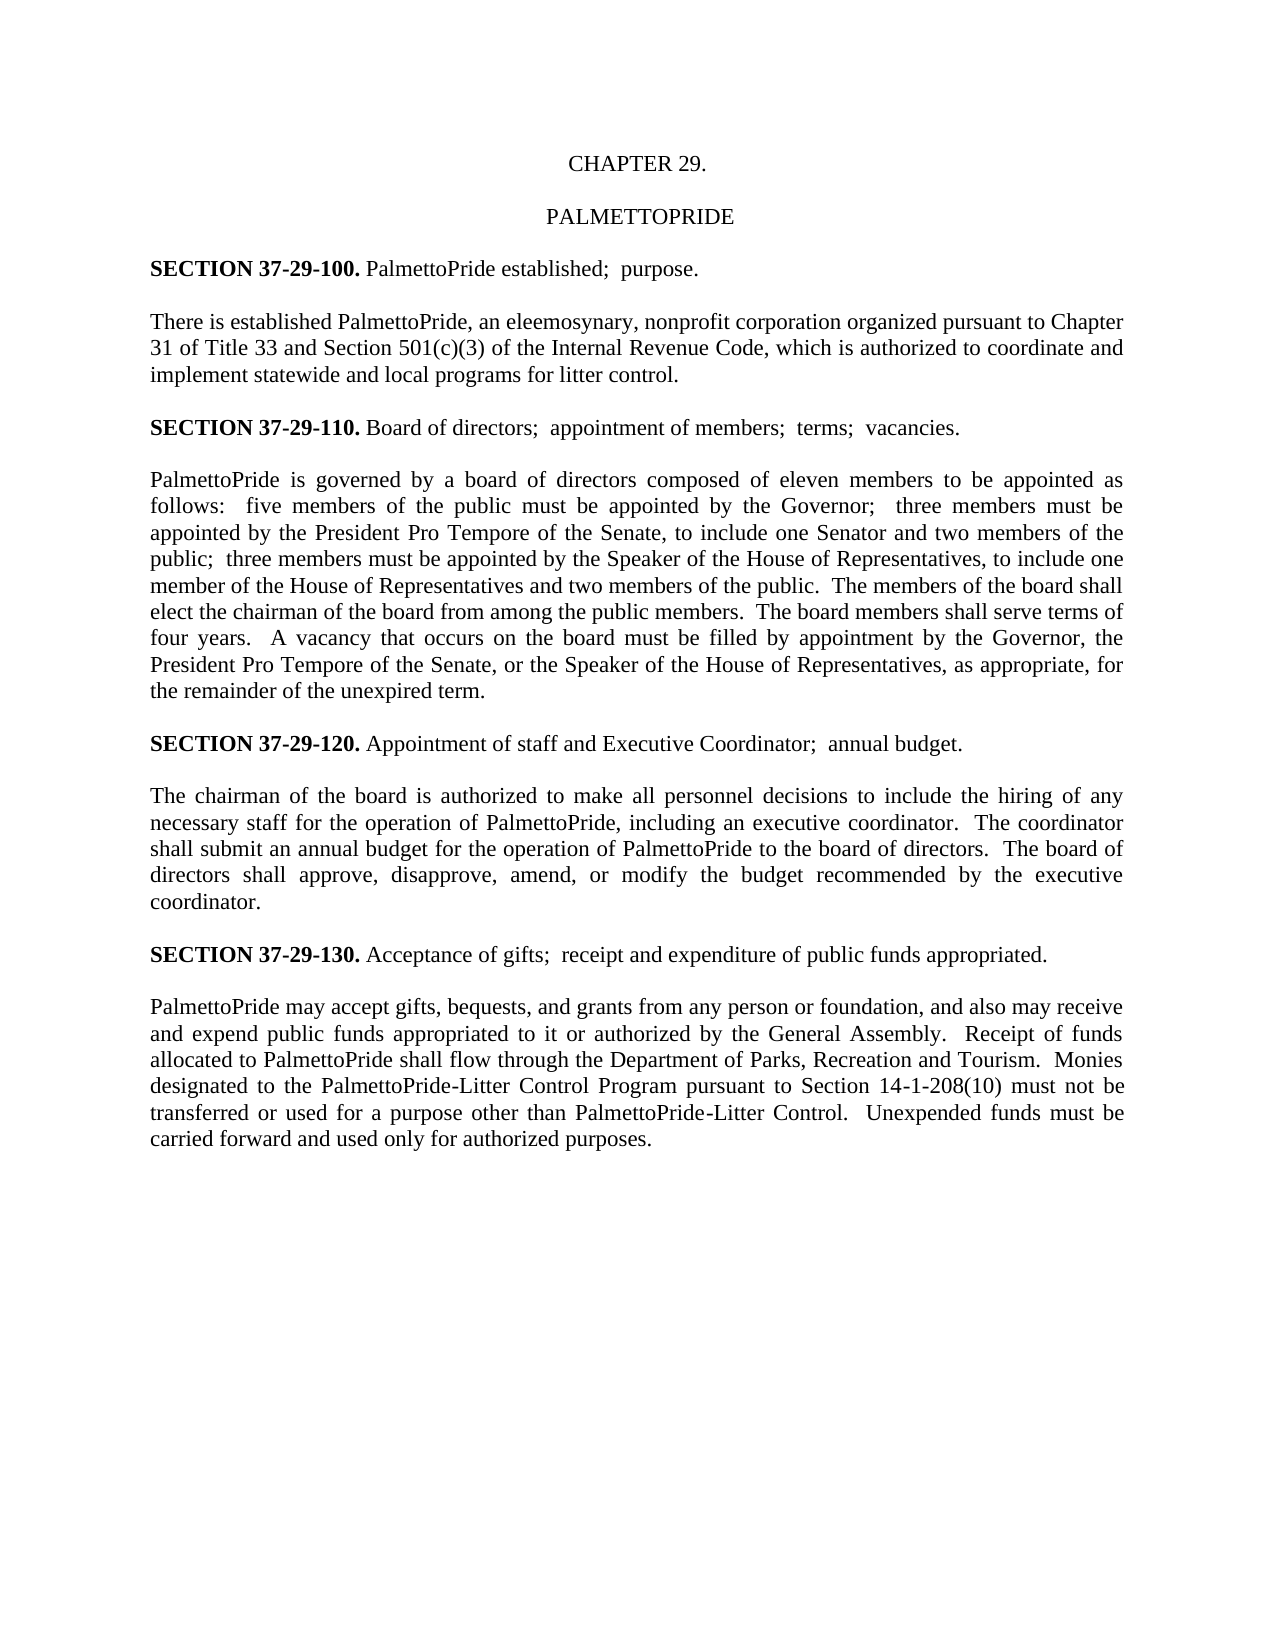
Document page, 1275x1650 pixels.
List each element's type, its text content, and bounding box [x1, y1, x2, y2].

text PalmettoPride is governed by a board of directors composed of eleven members to be appointed as follows: five members of the public must be appointed by the Governor; three members must be appointed by the President Pro Tempore of the Senate, to include one Senator and two members of the public; three members must be appointed by the Speaker of the House of Representatives, to include one member of the House of Representatives and two members of the public. The members of the board shall elect the chairman of the board from among the public members. The board members shall serve terms of four years. A vacancy that occurs on the board must be filled by appointment by the Governor, the President Pro Tempore of the Senate, or the Speaker of the House of Representatives, as appropriate, for the remainder of the unexpired term. [150, 466, 1125, 703]
text SECTION 37-29-130. Acceptance of gifts; receipt and expenditure of public funds appropriated. [150, 941, 1125, 967]
text There is established PalmettoPride, an eleemosynary, nonprofit corporation organized pursuant to Chapter 31 of Title 33 and Section 501(c)(3) of the Internal Revenue Code, which is authorized to coordinate and implement statewide and local programs for litter control. [150, 308, 1125, 387]
text CHAPTER 29. [150, 150, 1125, 176]
text SECTION 37-29-120. Appointment of staff and Executive Coordinator; annual budget. [150, 730, 1125, 756]
text PalmettoPride may accept gifts, bequests, and grants from any person or foundation, and also may receive and expend public funds appropriated to it or authorized by the General Assembly. Receipt of funds allocated to PalmettoPride shall flow through the Department of Parks, Recreation and Tourism. Monies designated to the PalmettoPride-Litter Control Program pursuant to Section 14-1-208(10) must not be transferred or used for a purpose other than PalmettoPride-Litter Control. Unexpended funds must be carried forward and used only for authorized purposes. [150, 993, 1125, 1151]
text SECTION 37-29-100. PalmettoPride established; purpose. [150, 255, 1125, 282]
text PALMETTOPRIDE [150, 203, 1125, 229]
text The chairman of the board is authorized to make all personnel decisions to include the hiring of any necessary staff for the operation of PalmettoPride, including an executive coordinator. The coordinator shall submit an annual budget for the operation of PalmettoPride to the board of directors. The board of directors shall approve, disapprove, amend, or modify the budget recommended by the executive coordinator. [150, 782, 1125, 914]
text SECTION 37-29-110. Board of directors; appointment of members; terms; vacancies. [150, 413, 1125, 440]
